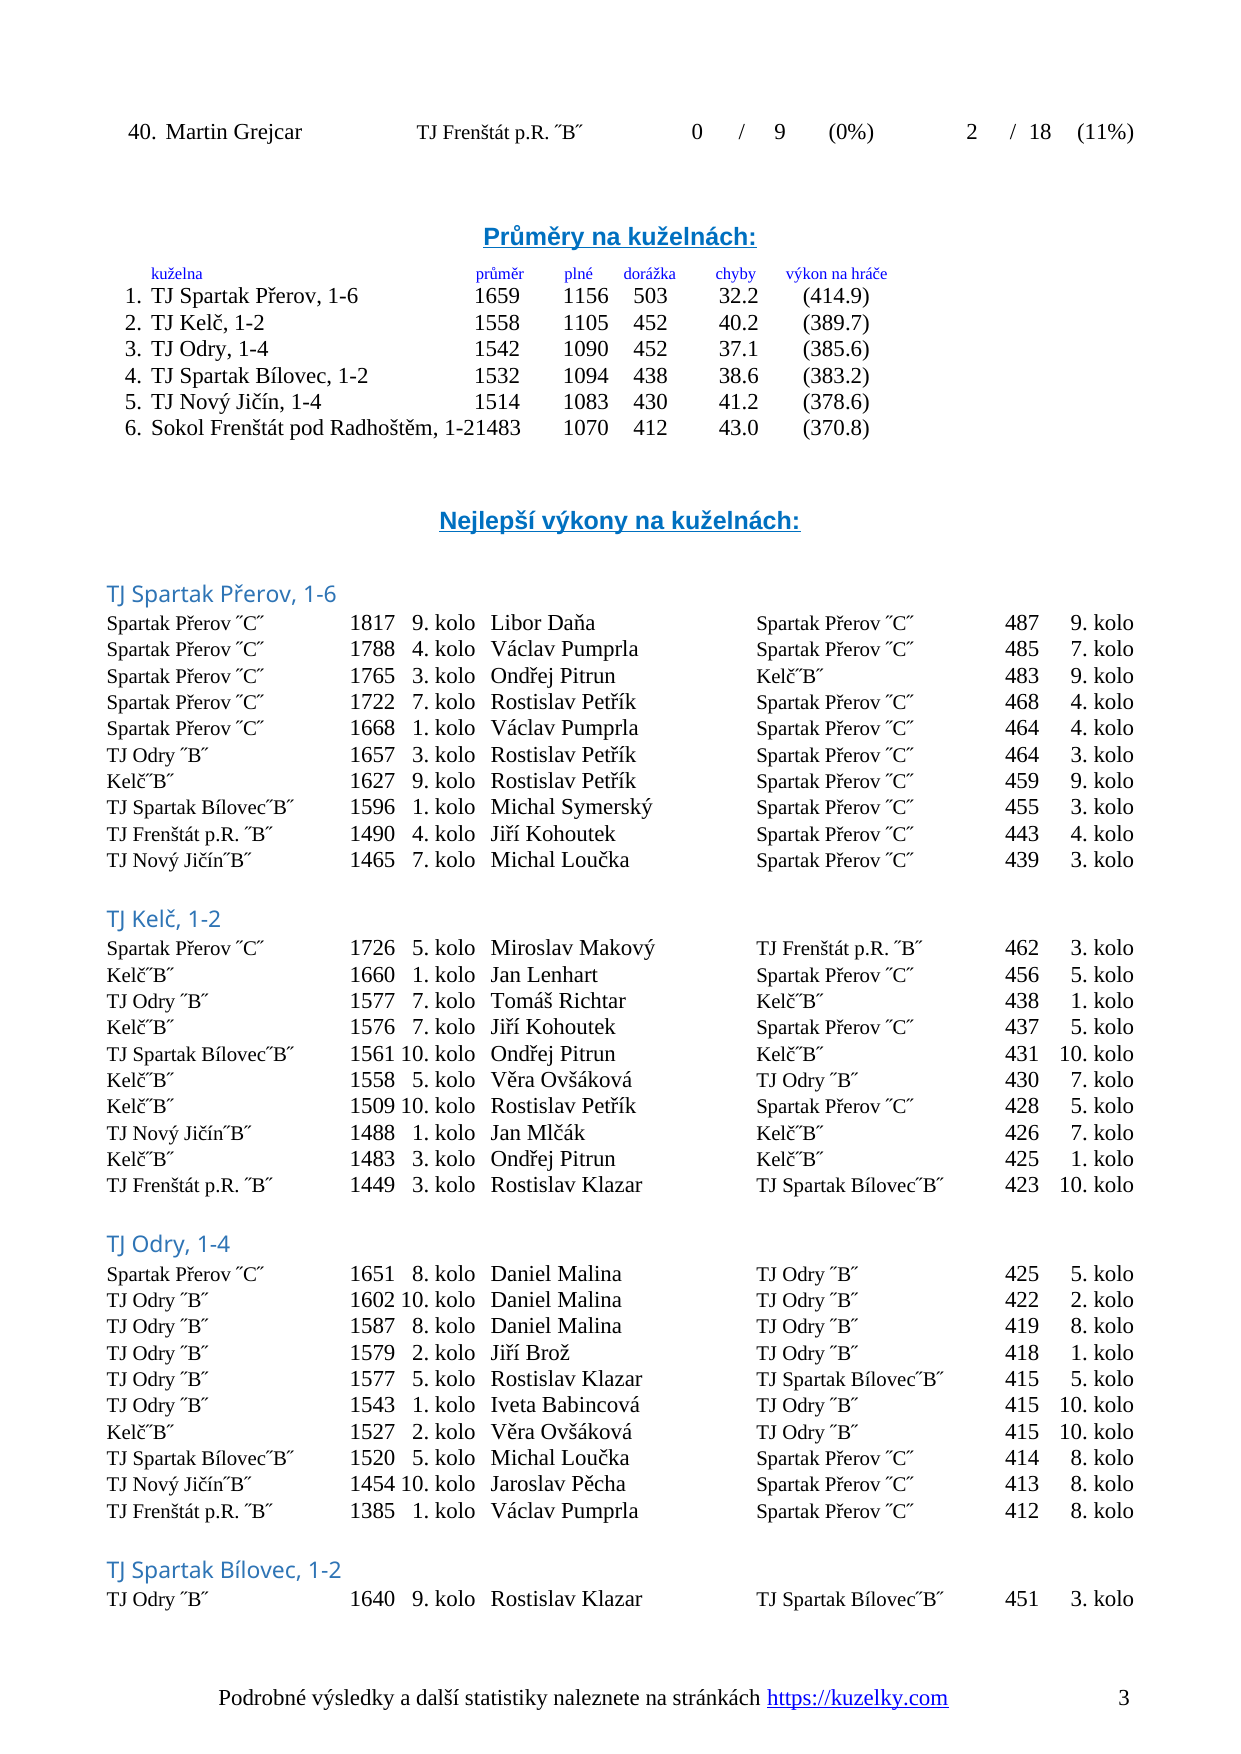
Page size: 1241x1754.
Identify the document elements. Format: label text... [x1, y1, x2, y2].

text 1. TJ Spartak Přerov, 1-6 1659 1156 503 32.2 (414.9) [106, 283, 1134, 309]
text Průměry na kuželnách: [94, 222, 1145, 251]
text TJ Odry ˝B˝ 1543 1. kolo Iveta Babincová TJ Odry ˝B˝ 415 10. kolo [106, 1391, 1134, 1418]
text TJ Spartak Bílovec˝B˝ 1520 5. kolo Michal Loučka Spartak Přerov ˝C˝ 414 8. kolo [106, 1444, 1134, 1470]
text TJ Odry ˝B˝ 1579 2. kolo Jiří Brož TJ Odry ˝B˝ 418 1. kolo [106, 1339, 1134, 1365]
text 4. TJ Spartak Bílovec, 1-2 1532 1094 438 38.6 (383.2) [106, 362, 1134, 388]
text Kelč˝B˝ 1558 5. kolo Věra Ovšáková TJ Odry ˝B˝ 430 7. kolo [106, 1066, 1134, 1092]
text Kelč˝B˝ 1509 10. kolo Rostislav Petřík Spartak Přerov ˝C˝ 428 5. kolo [106, 1092, 1134, 1119]
text TJ Odry ˝B˝ 1657 3. kolo Rostislav Petřík Spartak Přerov ˝C˝ 464 3. kolo [106, 741, 1134, 767]
text Spartak Přerov ˝C˝ 1722 7. kolo Rostislav Petřík Spartak Přerov ˝C˝ 468 4. kolo [106, 688, 1134, 714]
text Nejlepší výkony na kuželnách: [94, 506, 1145, 535]
text Spartak Přerov ˝C˝ 1651 8. kolo Daniel Malina TJ Odry ˝B˝ 425 5. kolo [106, 1259, 1134, 1286]
text 6. Sokol Frenštát pod Radhoštěm, 1-2 1483 1070 412 43.0 (370.8) [106, 414, 1134, 441]
text Spartak Přerov ˝C˝ 1726 5. kolo Miroslav Makový TJ Frenštát p.R. ˝B˝ 462 3. kolo [106, 934, 1134, 961]
text TJ Frenštát p.R. ˝B˝ 1449 3. kolo Rostislav Klazar TJ Spartak Bílovec˝B˝ 423 10. kolo [106, 1171, 1134, 1198]
text Spartak Přerov ˝C˝ 1788 4. kolo Václav Pumprla Spartak Přerov ˝C˝ 485 7. kolo [106, 635, 1134, 662]
text TJ Nový Jičín˝B˝ 1454 10. kolo Jaroslav Pěcha Spartak Přerov ˝C˝ 413 8. kolo [106, 1470, 1134, 1497]
text Kelč˝B˝ 1660 1. kolo Jan Lenhart Spartak Přerov ˝C˝ 456 5. kolo [106, 961, 1134, 987]
text Kelč˝B˝ 1527 2. kolo Věra Ovšáková TJ Odry ˝B˝ 415 10. kolo [106, 1418, 1134, 1444]
text Spartak Přerov ˝C˝ 1668 1. kolo Václav Pumprla Spartak Přerov ˝C˝ 464 4. kolo [106, 714, 1134, 741]
text TJ Frenštát p.R. ˝B˝ 1490 4. kolo Jiří Kohoutek Spartak Přerov ˝C˝ 443 4. kolo [106, 820, 1134, 846]
text TJ Nový Jičín˝B˝ 1465 7. kolo Michal Loučka Spartak Přerov ˝C˝ 439 3. kolo [106, 846, 1134, 872]
text Spartak Přerov ˝C˝ 1765 3. kolo Ondřej Pitrun Kelč˝B˝ 483 9. kolo [106, 662, 1134, 688]
subtitle TJ Spartak Přerov, 1-6 [106, 578, 1134, 609]
text TJ Odry ˝B˝ 1587 8. kolo Daniel Malina TJ Odry ˝B˝ 419 8. kolo [106, 1312, 1134, 1339]
text TJ Nový Jičín˝B˝ 1488 1. kolo Jan Mlčák Kelč˝B˝ 426 7. kolo [106, 1119, 1134, 1145]
subtitle TJ Kelč, 1-2 [106, 903, 1134, 934]
subtitle TJ Odry, 1-4 [106, 1228, 1134, 1259]
subtitle TJ Spartak Bílovec, 1-2 [106, 1554, 1134, 1585]
text TJ Odry ˝B˝ 1640 9. kolo Rostislav Klazar TJ Spartak Bílovec˝B˝ 451 3. kolo [106, 1585, 1134, 1611]
text TJ Spartak Bílovec˝B˝ 1596 1. kolo Michal Symerský Spartak Přerov ˝C˝ 455 3. kolo [106, 793, 1134, 820]
text kuželna průměr plné dorážka chyby výkon na hráče [106, 263, 1134, 283]
text Spartak Přerov ˝C˝ 1817 9. kolo Libor Daňa Spartak Přerov ˝C˝ 487 9. kolo [106, 609, 1134, 635]
text Kelč˝B˝ 1483 3. kolo Ondřej Pitrun Kelč˝B˝ 425 1. kolo [106, 1145, 1134, 1171]
text TJ Spartak Bílovec˝B˝ 1561 10. kolo Ondřej Pitrun Kelč˝B˝ 431 10. kolo [106, 1040, 1134, 1066]
text TJ Odry ˝B˝ 1602 10. kolo Daniel Malina TJ Odry ˝B˝ 422 2. kolo [106, 1286, 1134, 1312]
text Kelč˝B˝ 1576 7. kolo Jiří Kohoutek Spartak Přerov ˝C˝ 437 5. kolo [106, 1013, 1134, 1040]
text 3. TJ Odry, 1-4 1542 1090 452 37.1 (385.6) [106, 335, 1134, 362]
text TJ Frenštát p.R. ˝B˝ 1385 1. kolo Václav Pumprla Spartak Přerov ˝C˝ 412 8. kolo [106, 1497, 1134, 1523]
text TJ Odry ˝B˝ 1577 5. kolo Rostislav Klazar TJ Spartak Bílovec˝B˝ 415 5. kolo [106, 1365, 1134, 1391]
text TJ Odry ˝B˝ 1577 7. kolo Tomáš Richtar Kelč˝B˝ 438 1. kolo [106, 987, 1134, 1013]
text Kelč˝B˝ 1627 9. kolo Rostislav Petřík Spartak Přerov ˝C˝ 459 9. kolo [106, 767, 1134, 793]
text 2. TJ Kelč, 1-2 1558 1105 452 40.2 (389.7) [106, 309, 1134, 335]
text 40. Martin Grejcar TJ Frenštát p.R. ˝B˝ 0 / 9 (0%) 2 / 18 (11%) [106, 118, 1134, 144]
text 5. TJ Nový Jičín, 1-4 1514 1083 430 41.2 (378.6) [106, 388, 1134, 414]
